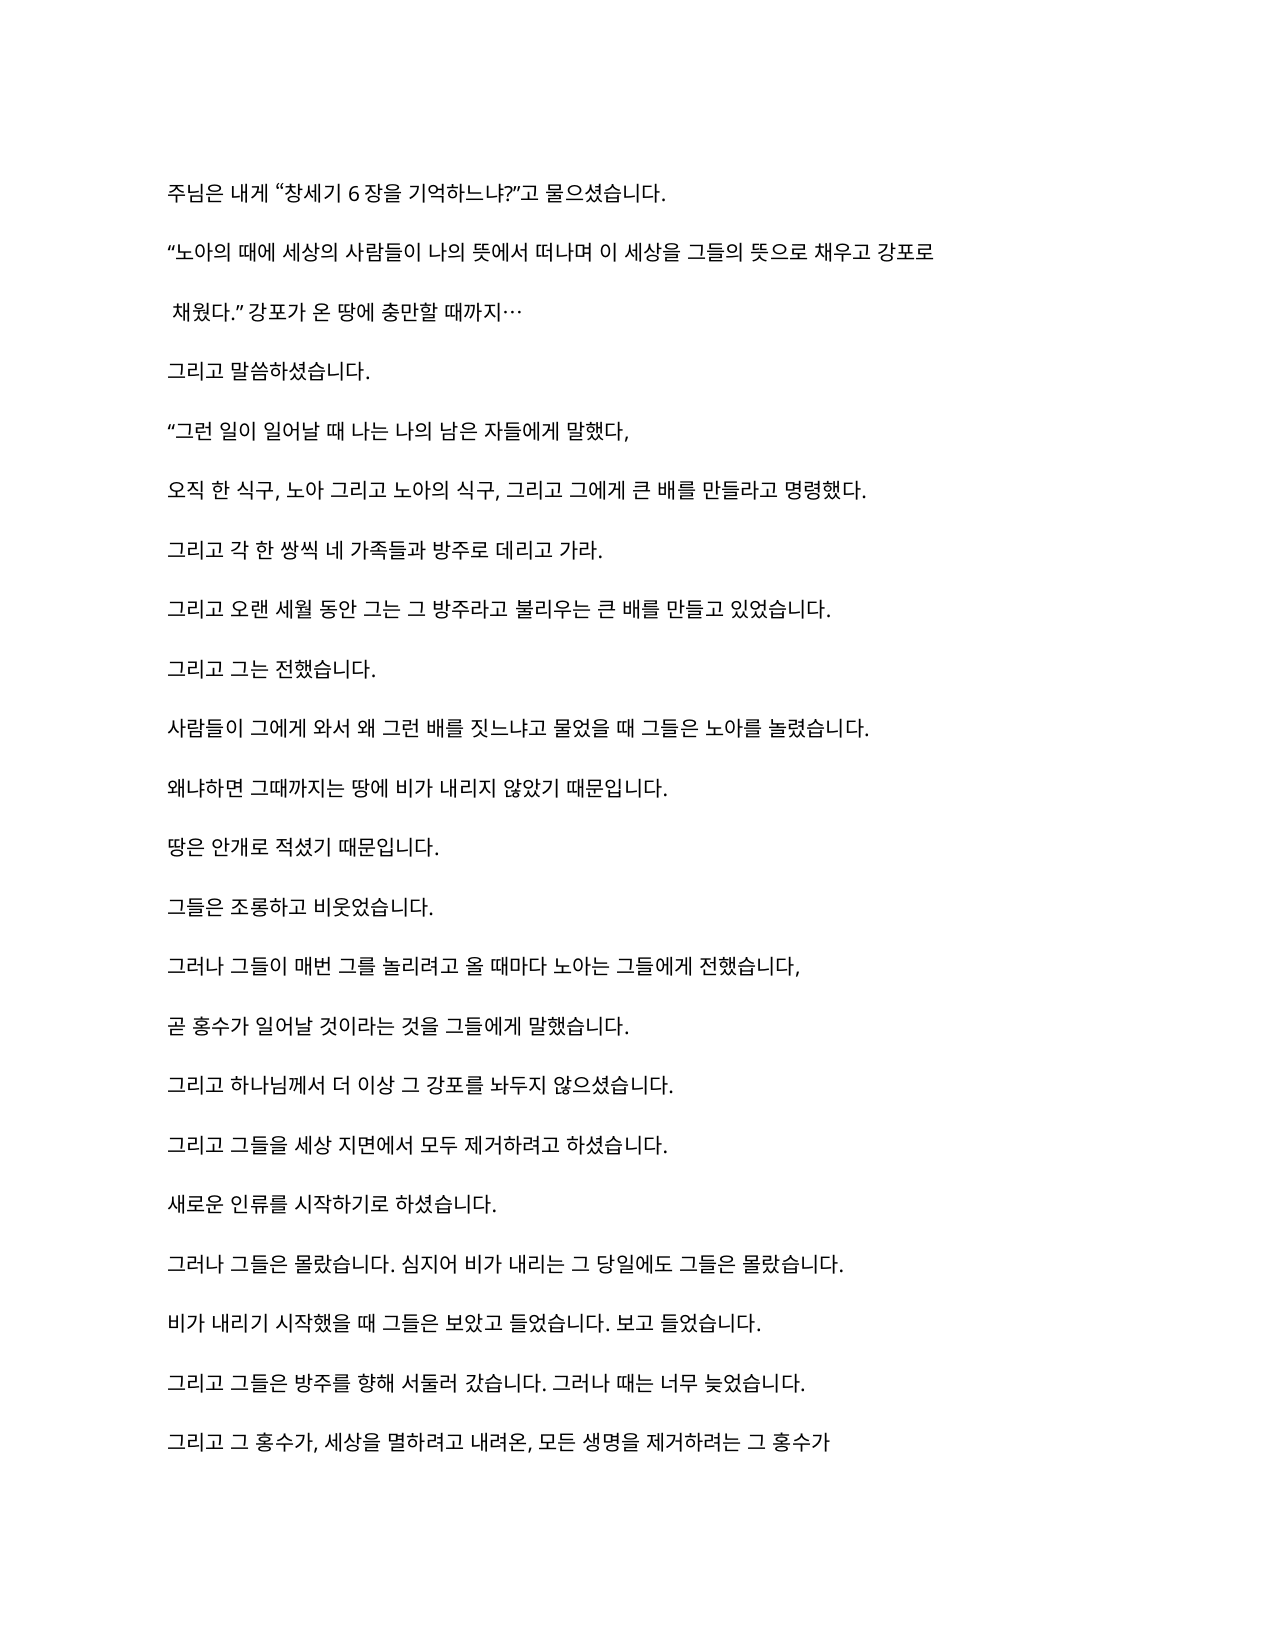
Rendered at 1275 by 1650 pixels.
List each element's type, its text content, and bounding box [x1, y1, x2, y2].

text 채웠다.” 강포가 온 땅에 충만할 때까지… [150, 296, 1125, 326]
text 그러나 그들이 매번 그를 놀리려고 올 때마다 노아는 그들에게 전했습니다, [150, 950, 1125, 981]
text 그리고 각 한 쌍씩 네 가족들과 방주로 데리고 가라. [150, 534, 1125, 564]
text 왜냐하면 그때까지는 땅에 비가 내리지 않았기 때문입니다. [150, 772, 1125, 802]
text “그런 일이 일어날 때 나는 나의 남은 자들에게 말했다, [150, 415, 1125, 445]
text 비가 내리기 시작했을 때 그들은 보았고 들었습니다. 보고 들었습니다. [150, 1307, 1125, 1338]
text 곧 홍수가 일어날 것이라는 것을 그들에게 말했습니다. [150, 1010, 1125, 1040]
text 그리고 오랜 세월 동안 그는 그 방주라고 불리우는 큰 배를 만들고 있었습니다. [150, 593, 1125, 624]
text 새로운 인류를 시작하기로 하셨습니다. [150, 1188, 1125, 1219]
text 그리고 말씀하셨습니다. [150, 356, 1125, 386]
text 그러나 그들은 몰랐습니다. 심지어 비가 내리는 그 당일에도 그들은 몰랐습니다. [150, 1248, 1125, 1278]
text 그리고 그 홍수가, 세상을 멸하려고 내려온, 모든 생명을 제거하려는 그 홍수가 [150, 1426, 1125, 1457]
text 그리고 그들을 세상 지면에서 모두 제거하려고 하셨습니다. [150, 1129, 1125, 1159]
text 그들은 조롱하고 비웃었습니다. [150, 891, 1125, 921]
text 그리고 하나님께서 더 이상 그 강포를 놔두지 않으셨습니다. [150, 1069, 1125, 1100]
text 오직 한 식구, 노아 그리고 노아의 식구, 그리고 그에게 큰 배를 만들라고 명령했다. [150, 474, 1125, 505]
text 그리고 그는 전했습니다. [150, 653, 1125, 683]
text “노아의 때에 세상의 사람들이 나의 뜻에서 떠나며 이 세상을 그들의 뜻으로 채우고 강포로 [150, 237, 1125, 267]
text 주님은 내게 “창세기 6장을 기억하느냐?”고 물으셨습니다. [150, 177, 1125, 207]
text 사람들이 그에게 와서 왜 그런 배를 짓느냐고 물었을 때 그들은 노아를 놀렸습니다. [150, 712, 1125, 743]
text 땅은 안개로 적셨기 때문입니다. [150, 831, 1125, 862]
text 그리고 그들은 방주를 향해 서둘러 갔습니다. 그러나 때는 너무 늦었습니다. [150, 1367, 1125, 1397]
